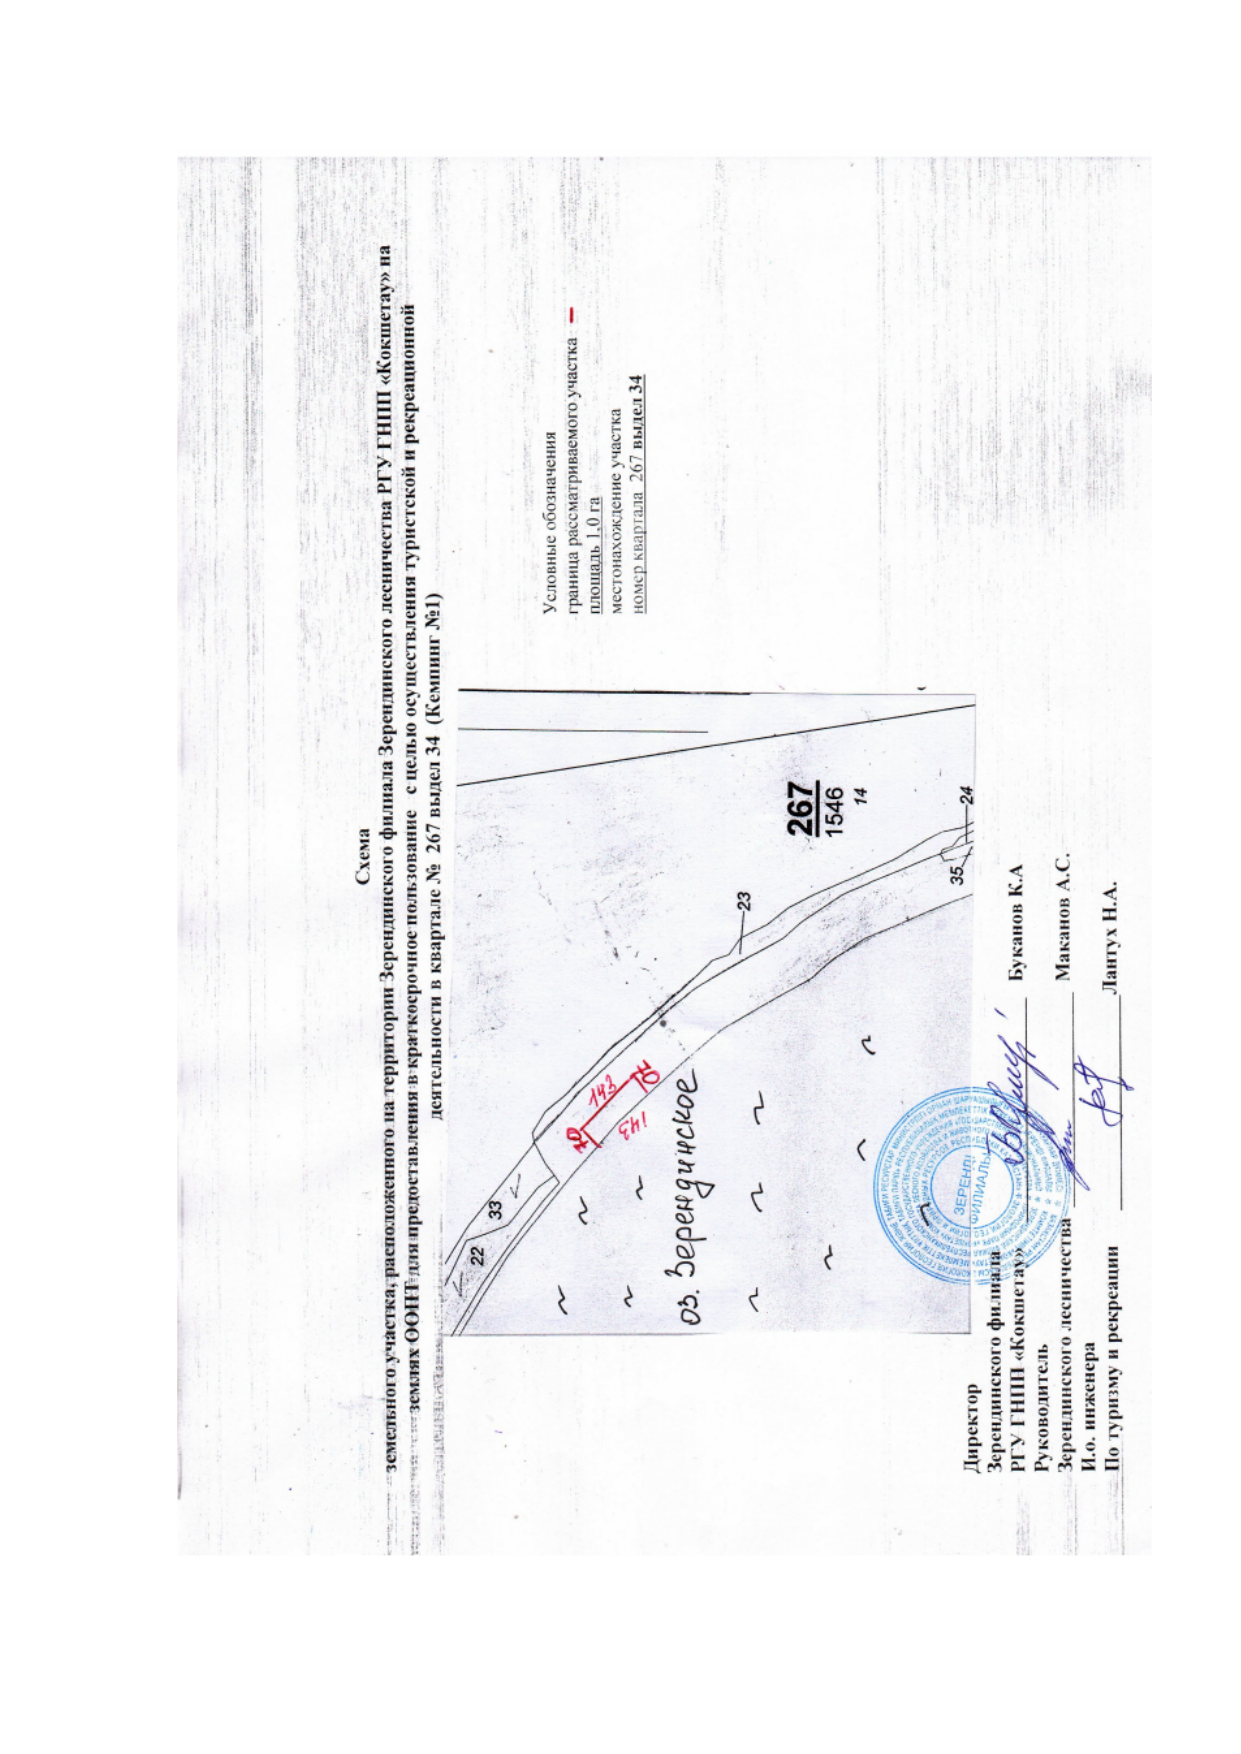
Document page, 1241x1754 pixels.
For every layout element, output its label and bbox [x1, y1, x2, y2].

picture [177, 150, 1152, 1575]
